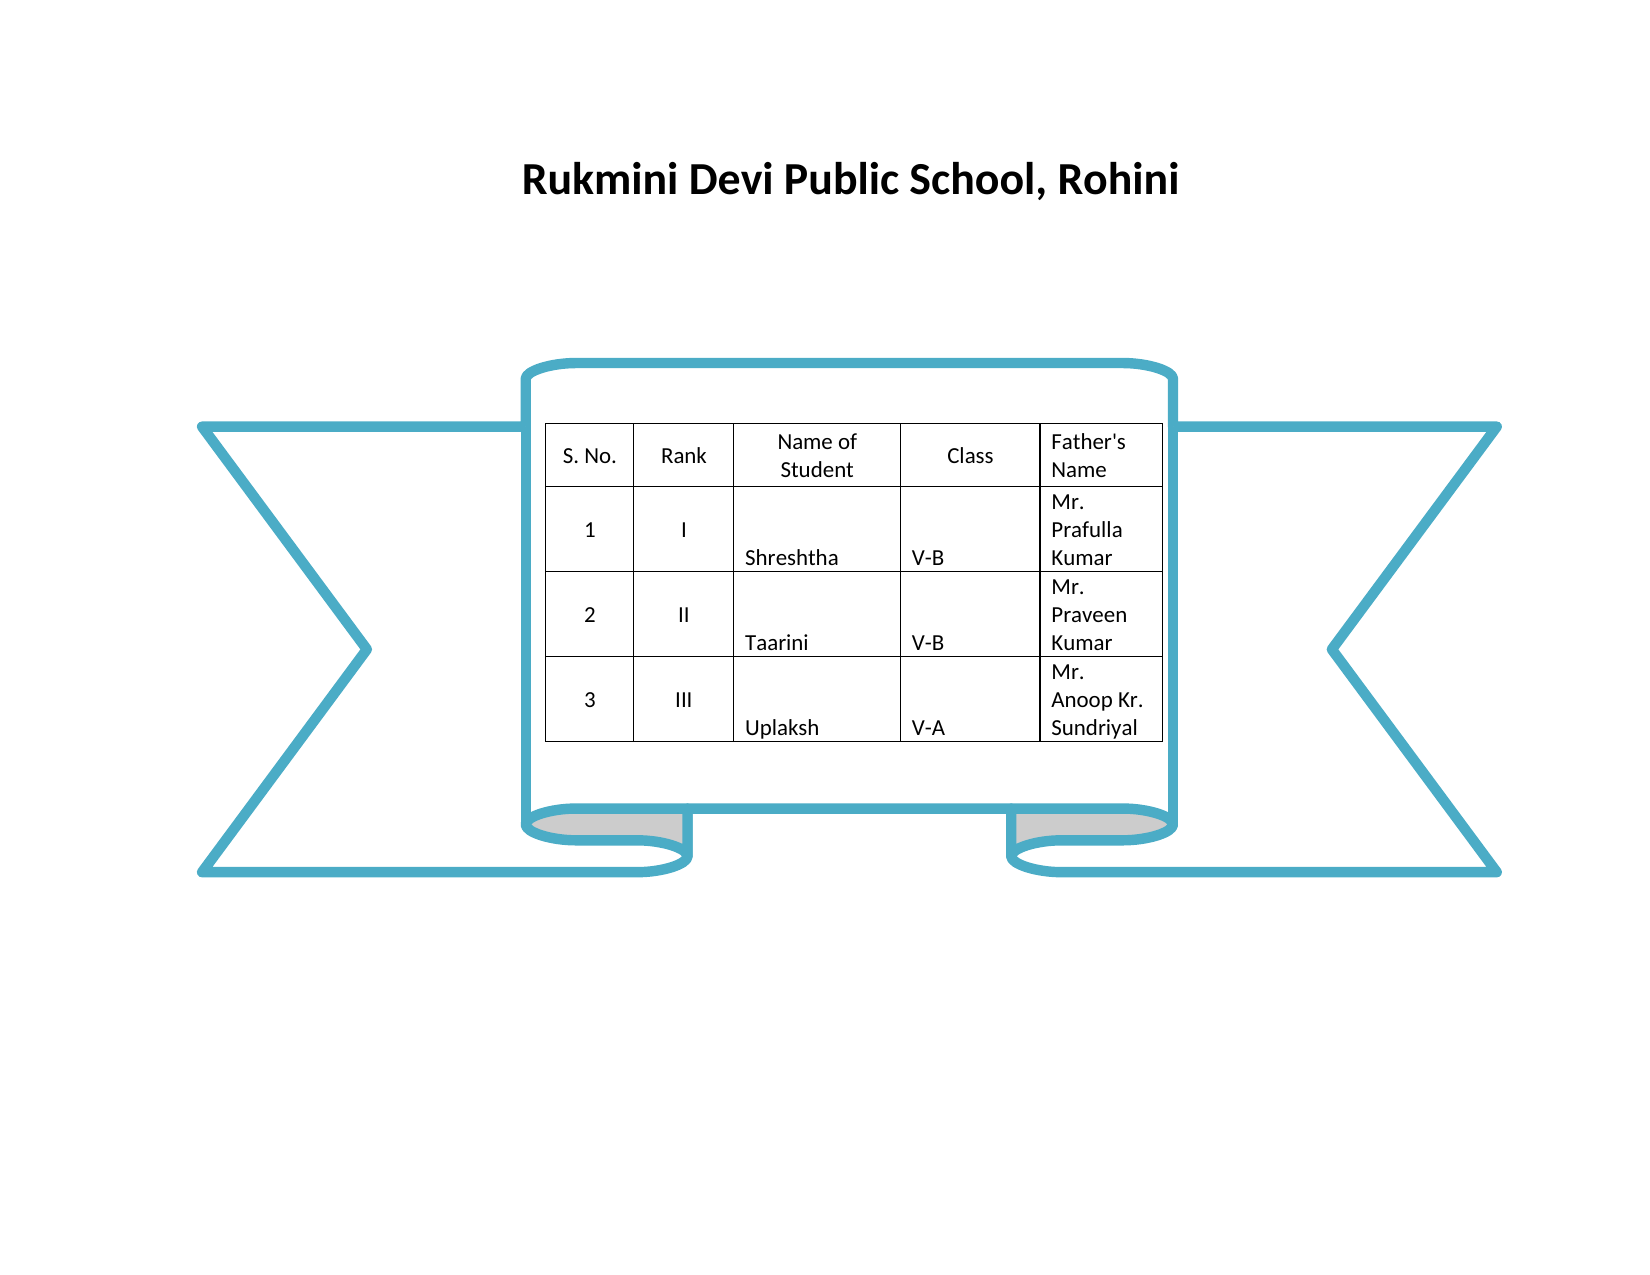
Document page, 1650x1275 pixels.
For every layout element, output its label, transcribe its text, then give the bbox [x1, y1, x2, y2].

table_header Rank [634, 424, 733, 486]
table_cell III [634, 657, 733, 741]
table_header Name of Student [734, 424, 900, 486]
table_header Class [901, 424, 1039, 486]
table_cell V-B [901, 572, 1039, 656]
table_cell Shreshtha [734, 487, 900, 571]
table_header S. No. [546, 424, 633, 486]
table_cell 1 [546, 487, 633, 571]
table_cell Mr. Praveen Kumar [1041, 572, 1162, 656]
table_cell Taarini [734, 572, 900, 656]
table_cell Mr. Prafulla Kumar [1041, 487, 1162, 571]
table_cell V-B [901, 487, 1039, 571]
table_cell 3 [546, 657, 633, 741]
table_cell II [634, 572, 733, 656]
table_cell V-A [901, 657, 1039, 741]
table_header Father's Name [1041, 424, 1162, 486]
table_cell 2 [546, 572, 633, 656]
table_cell Mr. Anoop Kr. Sundriyal [1041, 657, 1162, 741]
table_cell I [634, 487, 733, 571]
table_cell Uplaksh [734, 657, 900, 741]
text Rukmini Devi Public School, Rohini [150, 150, 1500, 206]
